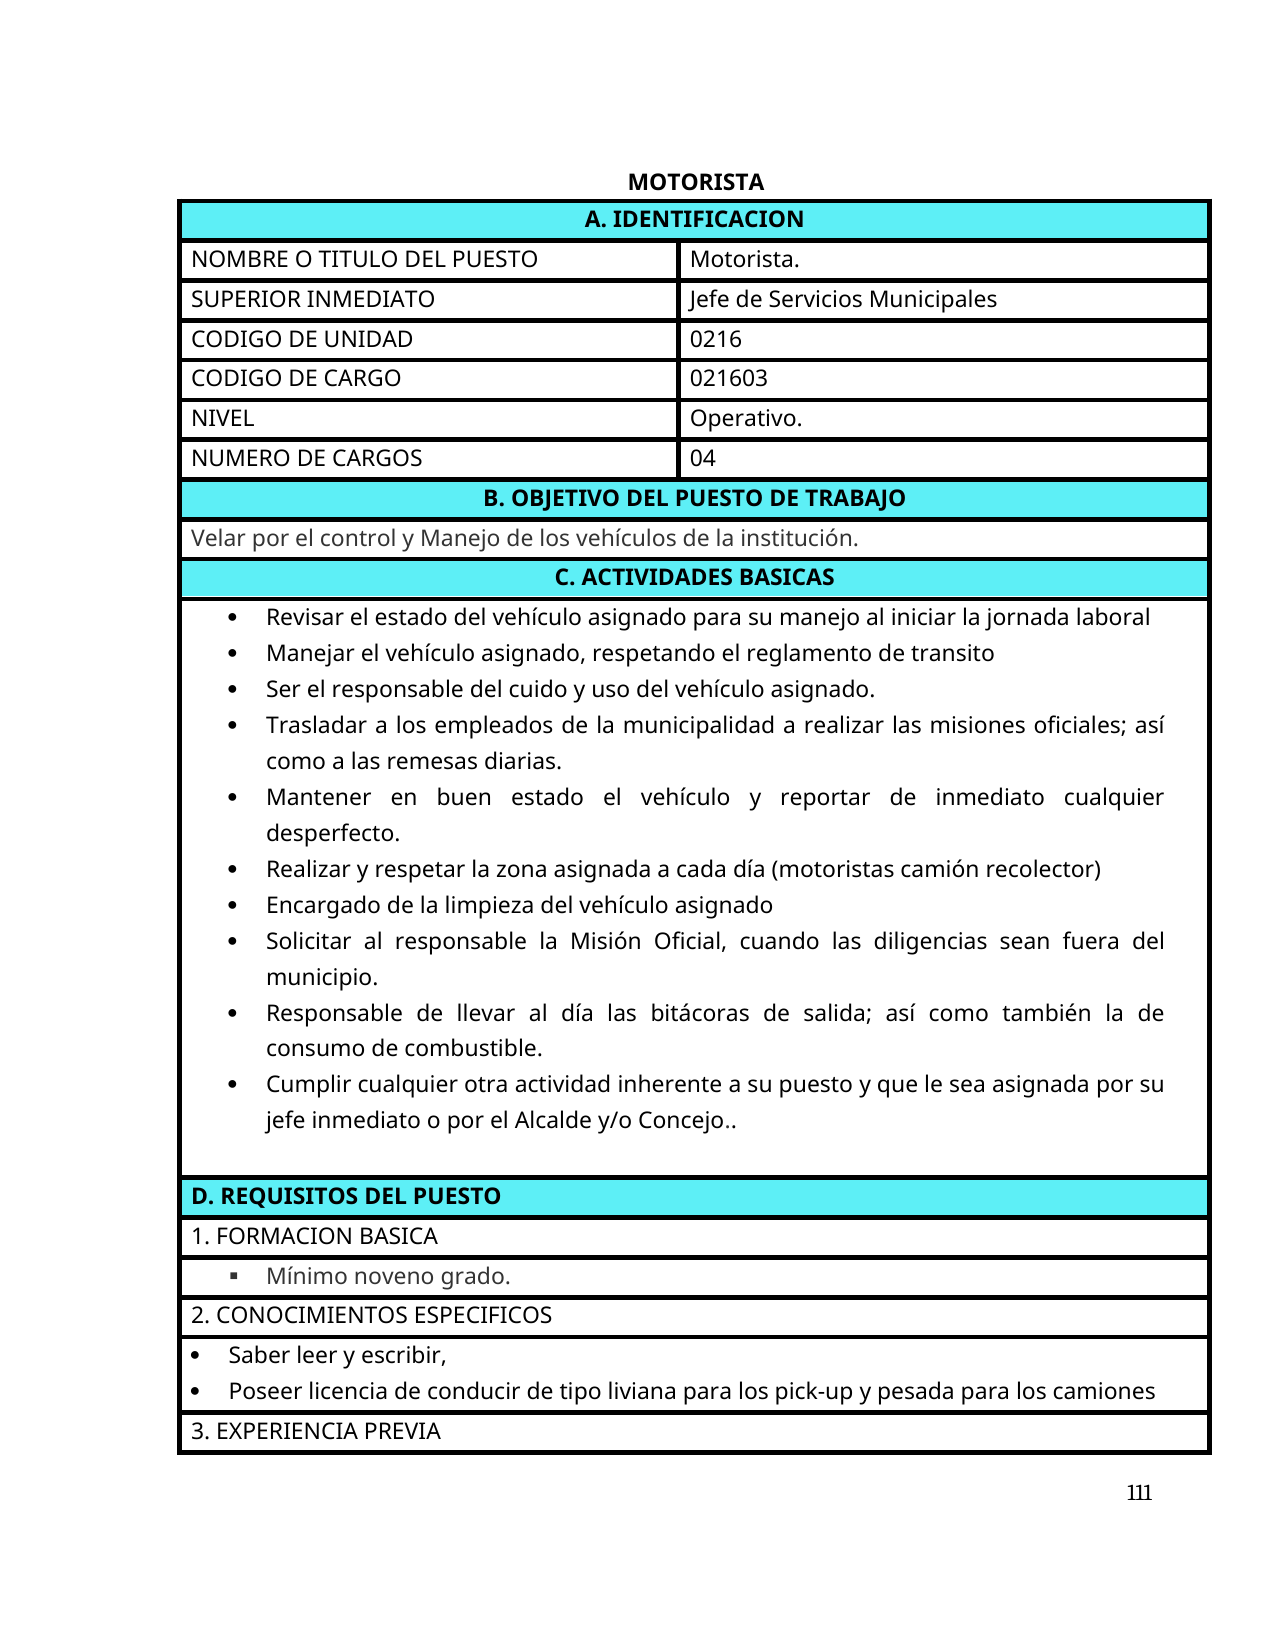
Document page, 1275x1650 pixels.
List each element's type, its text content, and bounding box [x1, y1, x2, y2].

table_cell CODIGO DE UNIDAD [182, 323, 676, 358]
table_cell NIVEL [182, 402, 676, 437]
table_cell C. ACTIVIDADES BASICAS [182, 561, 1207, 596]
table_cell B. OBJETIVO DEL PUESTO DE TRABAJO [182, 482, 1207, 517]
table_cell 04 [681, 442, 1207, 477]
table_cell 1. FORMACION BASICA [182, 1220, 1207, 1255]
table_cell Mínimo noveno grado. [182, 1260, 1207, 1295]
table_header A. IDENTIFICACION [182, 203, 1207, 238]
table_cell Velar por el control y Manejo de los vehículos de la institución. [182, 522, 1207, 557]
table_cell Operativo. [681, 402, 1207, 437]
table_cell 3. EXPERIENCIA PREVIA [182, 1415, 1207, 1450]
table_cell Revisar el estado del vehículo asignado para su manejo al iniciar la jornada laboral Manejar el vehículo asignado, respetando el reglamento de transito Ser el responsable del cuido y uso del vehículo asignado. Trasladar a los empleados de la municipalidad a realizar las misiones oficiales; así como a las remesas diarias. Mantener en buen estado el vehículo y reportar de inmediato cualquier desperfecto. Realizar y respetar la zona asignada a cada día (motoristas camión recolector) Encargado de la limpieza del vehículo asignado Solicitar al responsable la Misión Oficial, cuando las diligencias sean fuera del municipio. Responsable de llevar al día las bitácoras de salida; así como también la de consumo de combustible. Cumplir cualquier otra actividad inherente a su puesto y que le sea asignada por su jefe inmediato o por el Alcalde y/o Concejo.. [182, 601, 1207, 1175]
table_cell D. REQUISITOS DEL PUESTO [182, 1180, 1207, 1215]
table_cell 2. CONOCIMIENTOS ESPECIFICOS [182, 1300, 1207, 1334]
table_cell 0216 [681, 323, 1207, 358]
table_cell CODIGO DE CARGO [182, 362, 676, 397]
table_cell Motorista. [681, 243, 1207, 278]
table_cell Jefe de Servicios Municipales [681, 283, 1207, 318]
text MOTORISTA [552, 166, 1152, 197]
table_cell NOMBRE O TITULO DEL PUESTO [182, 243, 676, 278]
table_cell Saber leer y escribir, Poseer licencia de conducir de tipo liviana para los pick-up y pesada para los camiones [182, 1339, 1207, 1410]
table_cell 021603 [681, 362, 1207, 397]
table_cell NUMERO DE CARGOS [182, 442, 676, 477]
table_cell SUPERIOR INMEDIATO [182, 283, 676, 318]
